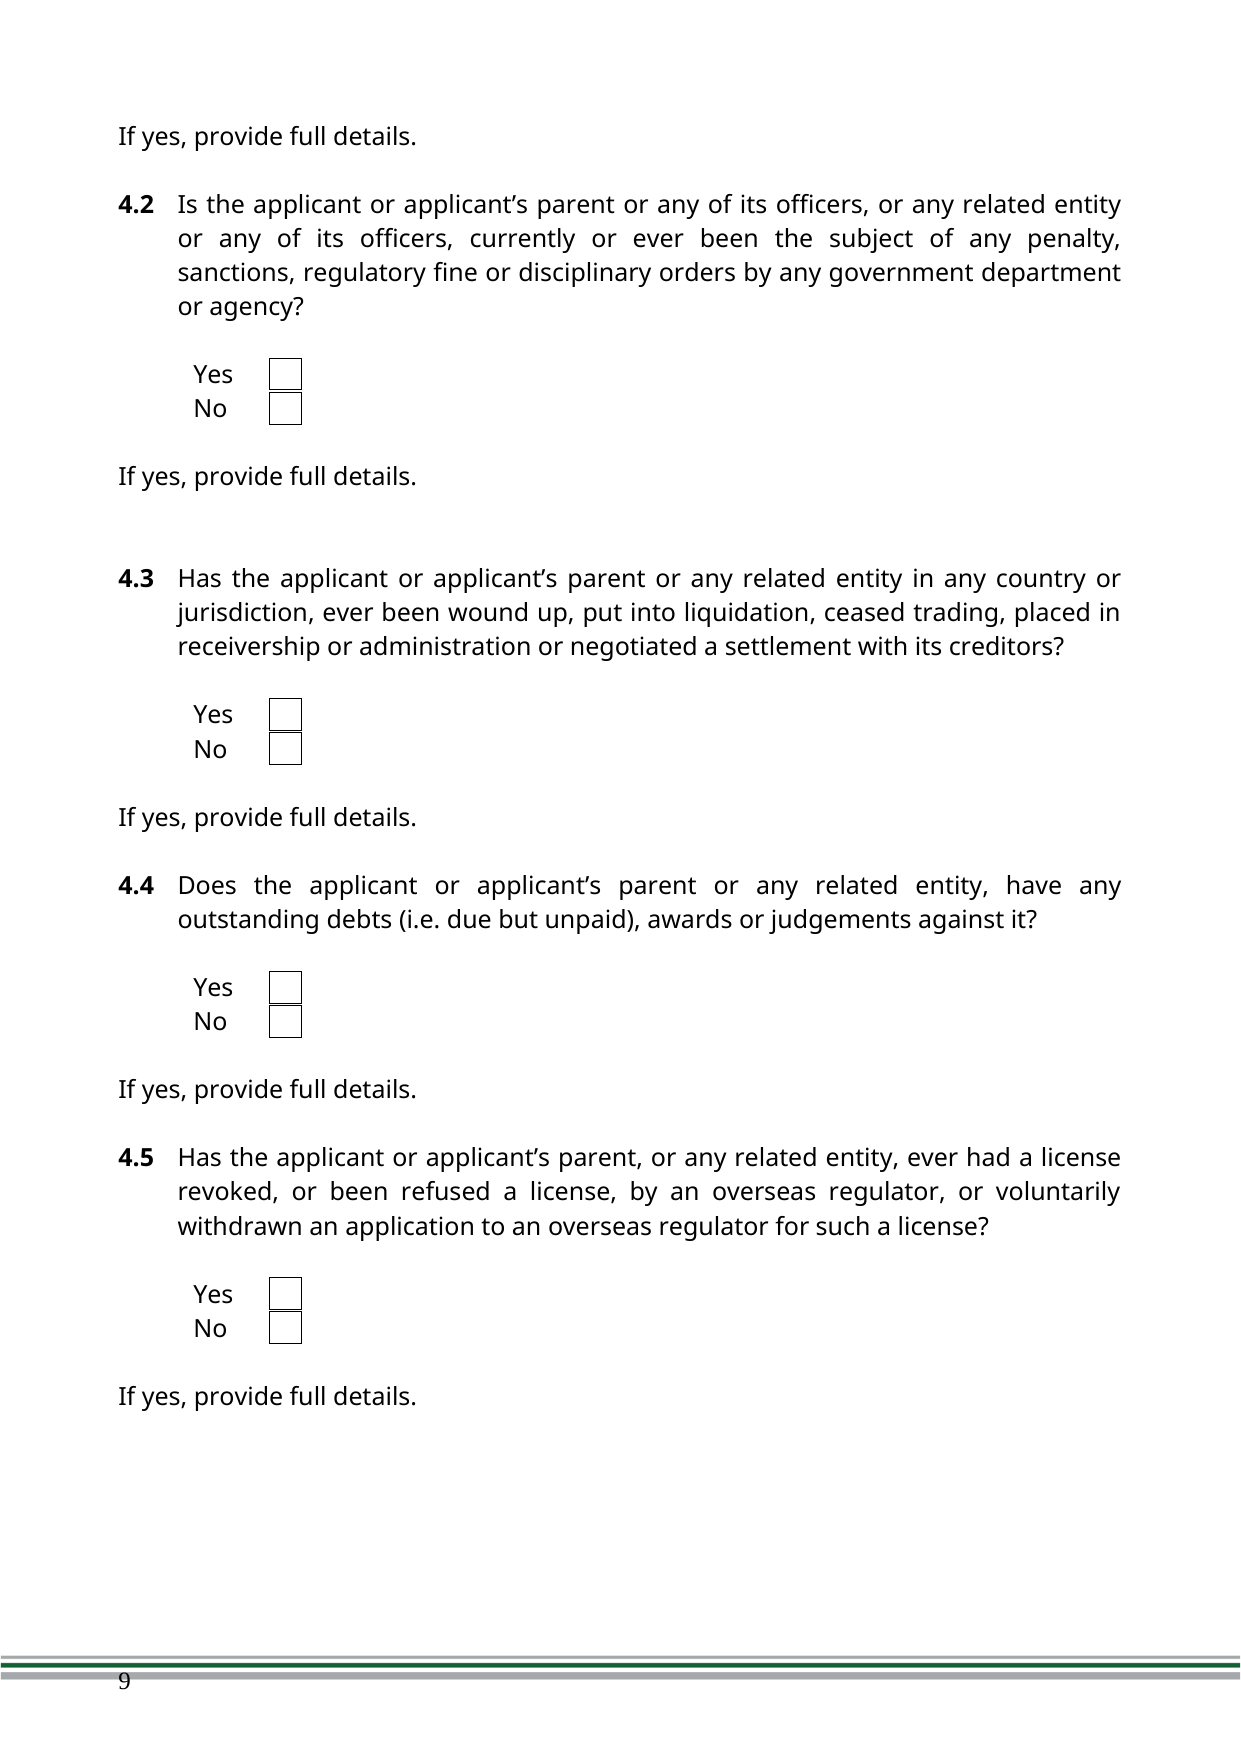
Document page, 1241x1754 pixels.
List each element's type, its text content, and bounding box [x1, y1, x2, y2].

text If yes, provide full details. [118, 799, 1122, 833]
text If yes, provide full details. [118, 459, 1122, 493]
text Yes [118, 697, 1122, 731]
text No [118, 1310, 1122, 1344]
text No [118, 391, 1122, 425]
text 4.4 Does the applicant or applicant’s parent or any related entity, have any outstanding debts (i.e. due but unpaid), awards or judgements against it? [118, 867, 1122, 936]
text Yes [118, 970, 1122, 1004]
text If yes, provide full details. [118, 1378, 1122, 1412]
text 4.5 Has the applicant or applicant’s parent, or any related entity, ever had a license revoked, or been refused a license, by an overseas regulator, or voluntarily withdrawn an application to an overseas regulator for such a license? [118, 1140, 1122, 1242]
text Yes [118, 357, 1122, 391]
text 4.2 Is the applicant or applicant’s parent or any of its officers, or any related entity or any of its officers, currently or ever been the subject of any penalty, sanctions, regulatory fine or disciplinary orders by any government department or agency? [118, 186, 1122, 322]
text No [118, 731, 1122, 765]
text If yes, provide full details. [118, 118, 1122, 152]
text Yes [118, 1276, 1122, 1310]
text No [118, 1004, 1122, 1038]
picture [0, 1638, 1241, 1695]
text 4.3 Has the applicant or applicant’s parent or any related entity in any country or jurisdiction, ever been wound up, put into liquidation, ceased trading, placed in receivership or administration or negotiated a settlement with its creditors? [118, 561, 1122, 663]
text If yes, provide full details. [118, 1072, 1122, 1106]
